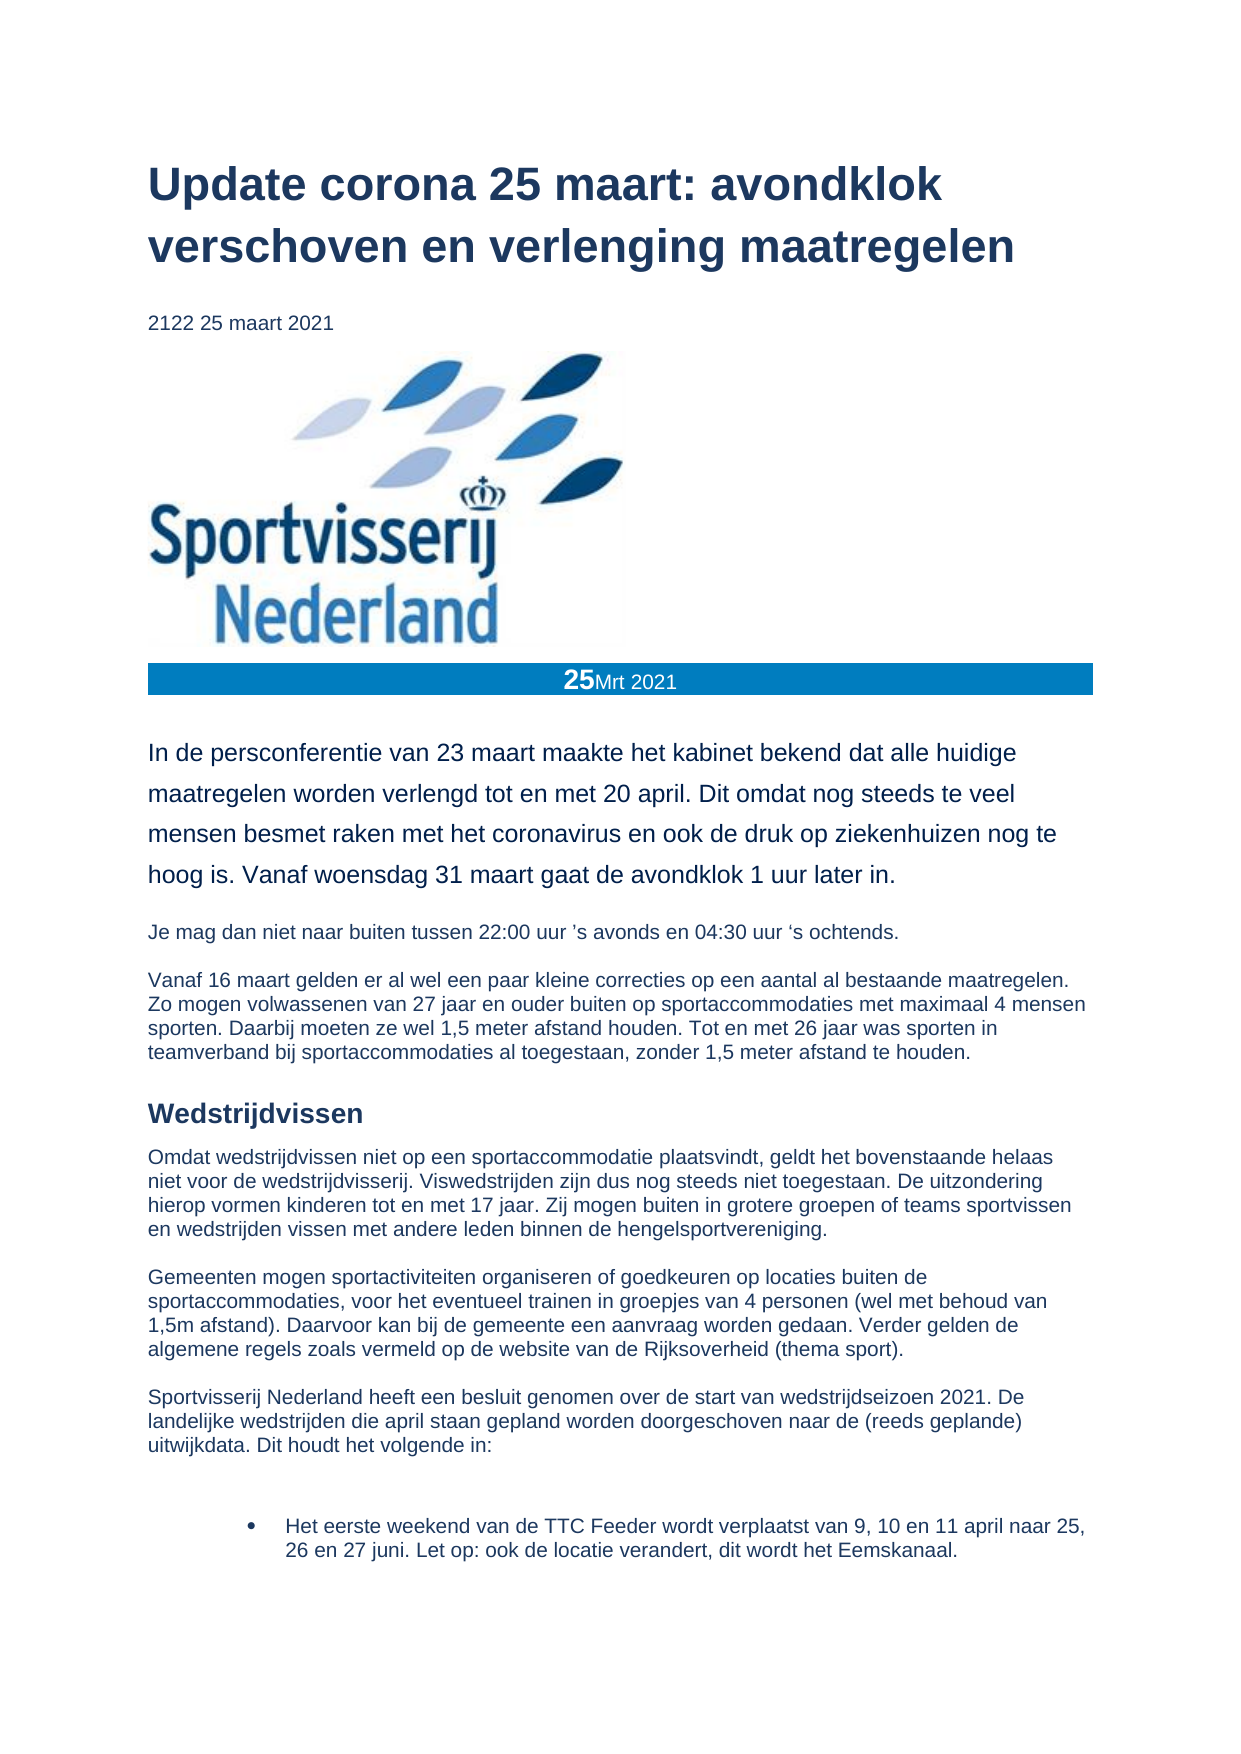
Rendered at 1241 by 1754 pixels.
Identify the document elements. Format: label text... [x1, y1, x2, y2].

text Wedstrijdvissen [148, 1089, 1093, 1129]
text Update corona 25 maart: avondklok verschoven en verlenging maatregelen [148, 148, 1093, 273]
text In de persconferentie van 23 maart maakte het kabinet bekend dat alle huidige maatregelen worden verlengd tot en met 20 april. Dit omdat nog steeds te veel mensen besmet raken met het coronavirus en ook de druk op ziekenhuizen nog te hoog is. Vanaf woensdag 31 maart gaat de avondklok 1 uur later in. [148, 726, 1093, 889]
list Het eerste weekend van de TTC Feeder wordt verplaatst van 9, 10 en 11 april naar 25, 26 en 27 juni. Let op: ook de locatie verandert, dit wordt het Eemskanaal. [248, 1514, 1093, 1562]
picture [147, 351, 626, 647]
text Gemeenten mogen sportactiviteiten organiseren of goedkeuren op locaties buiten de sportaccommodaties, voor het eventueel trainen in groepjes van 4 personen (wel met behoud van 1,5m afstand). Daarvoor kan bij de gemeente een aanvraag worden gedaan. Verder gelden de algemene regels zoals vermeld op de website van de Rijksoverheid (thema sport). Sportvisserij Nederland heeft een besluit genomen over de start van wedstrijdseizoen 2021. De landelijke wedstrijden die april staan gepland worden doorgeschoven naar de (reeds geplande) uitwijkdata. Dit houdt het volgende in: [148, 1265, 1093, 1484]
text Omdat wedstrijdvissen niet op een sportaccommodatie plaatsvindt, geldt het bovenstaande helaas niet voor de wedstrijdvisserij. Viswedstrijden zijn dus nog steeds niet toegestaan. De uitzondering hierop vormen kinderen tot en met 17 jaar. Zij mogen buiten in grotere groepen of teams sportvissen en wedstrijden vissen met andere leden binnen de hengelsportvereniging. [148, 1145, 1093, 1241]
text 2122 25 maart 2021 [148, 304, 1093, 335]
text Je mag dan niet naar buiten tussen 22:00 uur ’s avonds en 04:30 uur ‘s ochtends. [148, 920, 1093, 944]
text 25Mrt 2021 [148, 663, 1093, 695]
text Vanaf 16 maart gelden er al wel een paar kleine correcties op een aantal al bestaande maatregelen. Zo mogen volwassenen van 27 jaar en ouder buiten op sportaccommodaties met maximaal 4 mensen sporten. Daarbij moeten ze wel 1,5 meter afstand houden. Tot en met 26 jaar was sporten in teamverband bij sportaccommodaties al toegestaan, zonder 1,5 meter afstand te houden. [148, 968, 1093, 1064]
